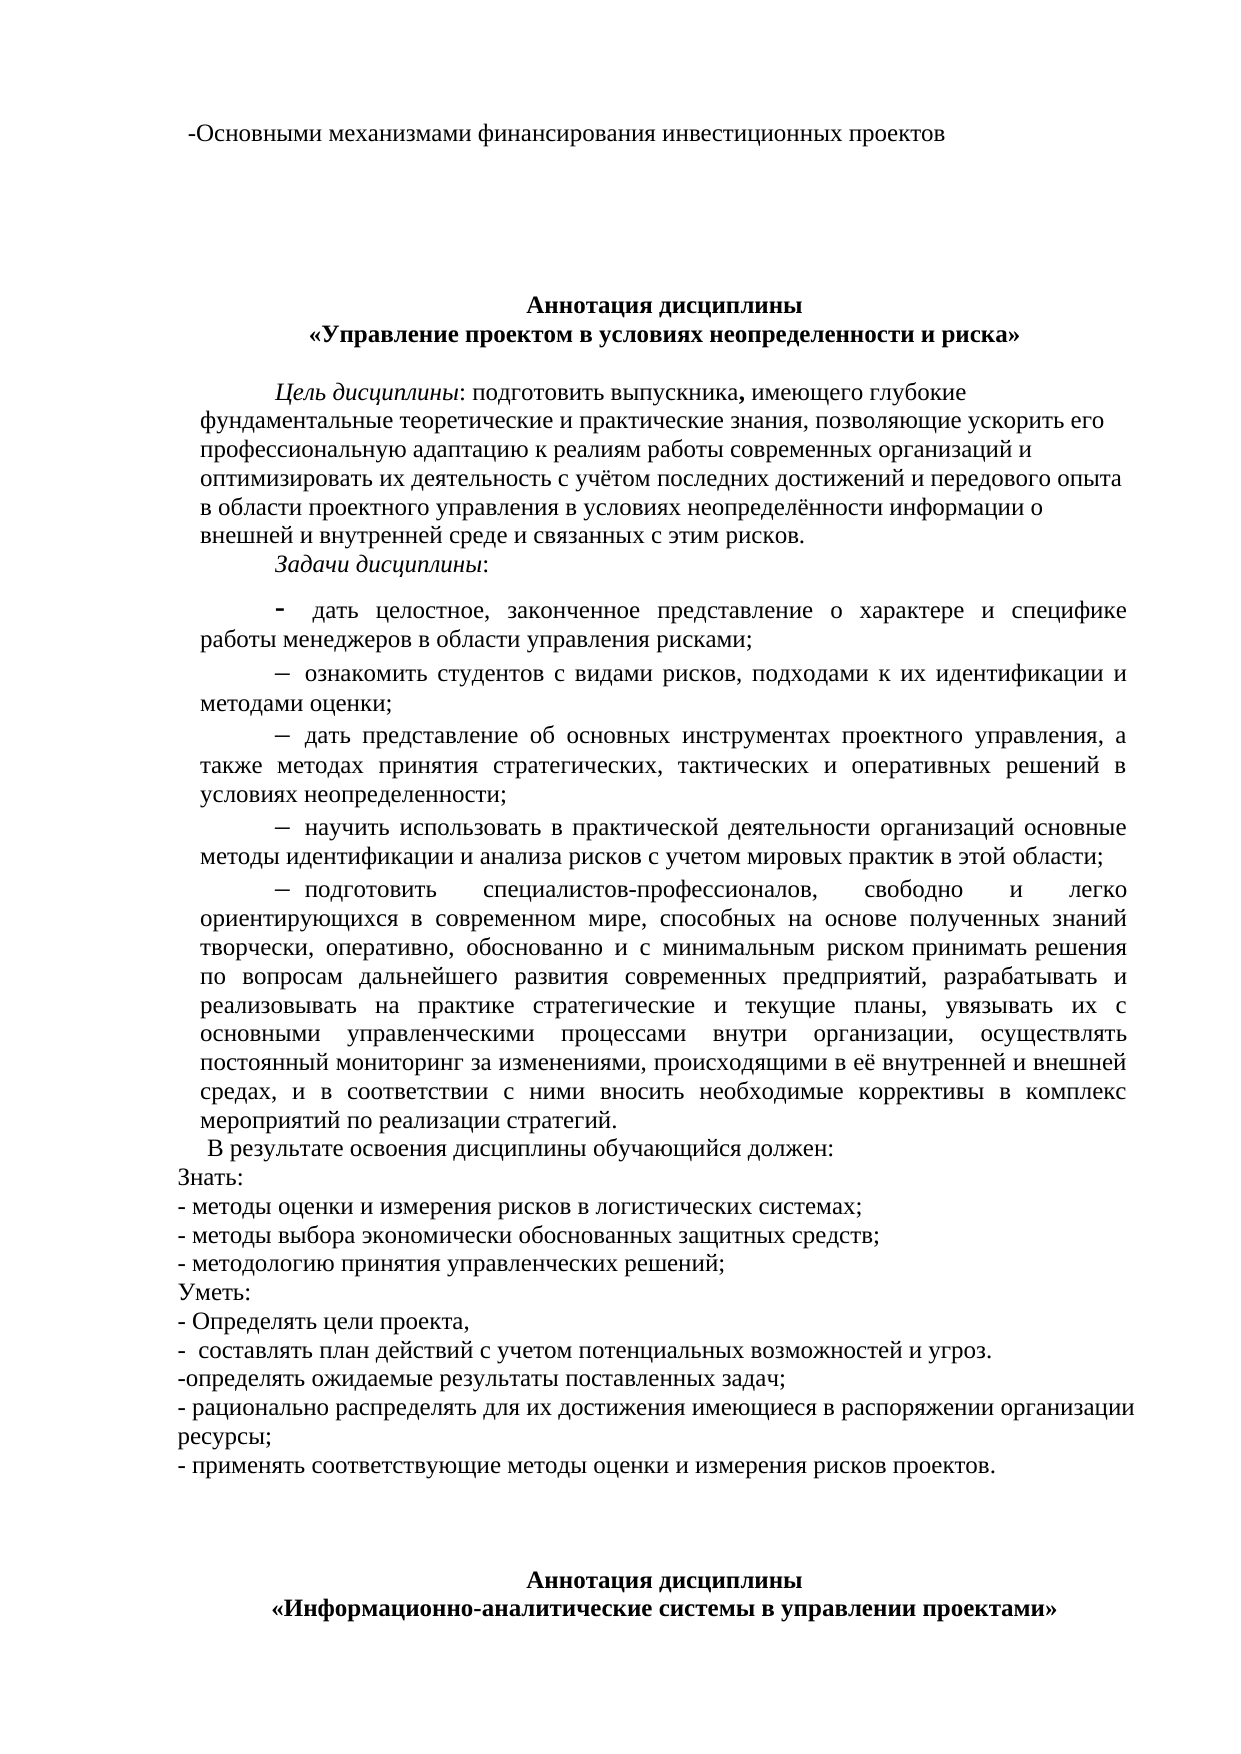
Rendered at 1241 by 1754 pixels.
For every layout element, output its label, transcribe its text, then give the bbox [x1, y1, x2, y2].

list - Определять цели проекта, [177, 1306, 1152, 1335]
list научить использовать в практической деятельности организаций основные методы идентификации и анализа рисков с учетом мировых практик в этой области; [200, 808, 1127, 870]
text Аннотация дисциплины [177, 291, 1152, 319]
list - рационально распределять для их достижения имеющиеся в распоряжении организации ресурсы; [177, 1392, 1152, 1450]
list Знать: [177, 1162, 1152, 1191]
text Цель дисциплины: подготовить выпускника, имеющего глубокие фундаментальные теоретические и практические знания, позволяющие ускорить его профессиональную адаптацию к реалиям работы современных организаций и оптимизировать их деятельность с учётом последних достижений и передового опыта в области проектного управления в условиях неопределённости информации о внешней и внутренней среде и связанных с этим рисков. [200, 377, 1128, 549]
text «Управление проектом в условиях неопределенности и риска» [177, 319, 1152, 348]
list дать представление об основных инструментах проектного управления, а также методах принятия стратегических, тактических и оперативных решений в условиях неопределенности; [200, 717, 1127, 808]
text Аннотация дисциплины [177, 1565, 1152, 1593]
list Уметь: [177, 1277, 1152, 1306]
text В результате освоения дисциплины обучающийся должен: [177, 1133, 1152, 1162]
text -Основными механизмами финансирования инвестиционных проектов [188, 118, 1152, 147]
text «Информационно-аналитические системы в управлении проектами» [177, 1593, 1152, 1622]
list - методы выбора экономически обоснованных защитных средств; [177, 1220, 1152, 1248]
list подготовить специалистов-профессионалов, свободно и легко ориентирующихся в современном мире, способных на основе полученных знаний творчески, оперативно, обоснованно и с минимальным риском принимать решения по вопросам дальнейшего развития современных предприятий, разрабатывать и реализовывать на практике стратегические и текущие планы, увязывать их с основными управленческими процессами внутри организации, осуществлять постоянный мониторинг за изменениями, происходящими в её внутренней и внешней средах, и в соответствии с ними вносить необходимые коррективы в комплекс мероприятий по реализации стратегий. [200, 870, 1128, 1133]
list - методологию принятия управленческих решений; [177, 1248, 1152, 1277]
list - составлять план действий с учетом потенциальных возможностей и угроз. [177, 1335, 1152, 1363]
list -определять ожидаемые результаты поставленных задач; [177, 1363, 1152, 1392]
list дать целостное, законченное представление о характере и специфике работы менеджеров в области управления рисками; [200, 595, 1127, 653]
text Задачи дисциплины: [275, 549, 1152, 578]
list - методы оценки и измерения рисков в логистических системах; [177, 1191, 1152, 1220]
list ознакомить студентов с видами рисков, подходами к их идентификации и методами оценки; [200, 654, 1128, 717]
list - применять соответствующие методы оценки и измерения рисков проектов. [177, 1450, 1152, 1478]
